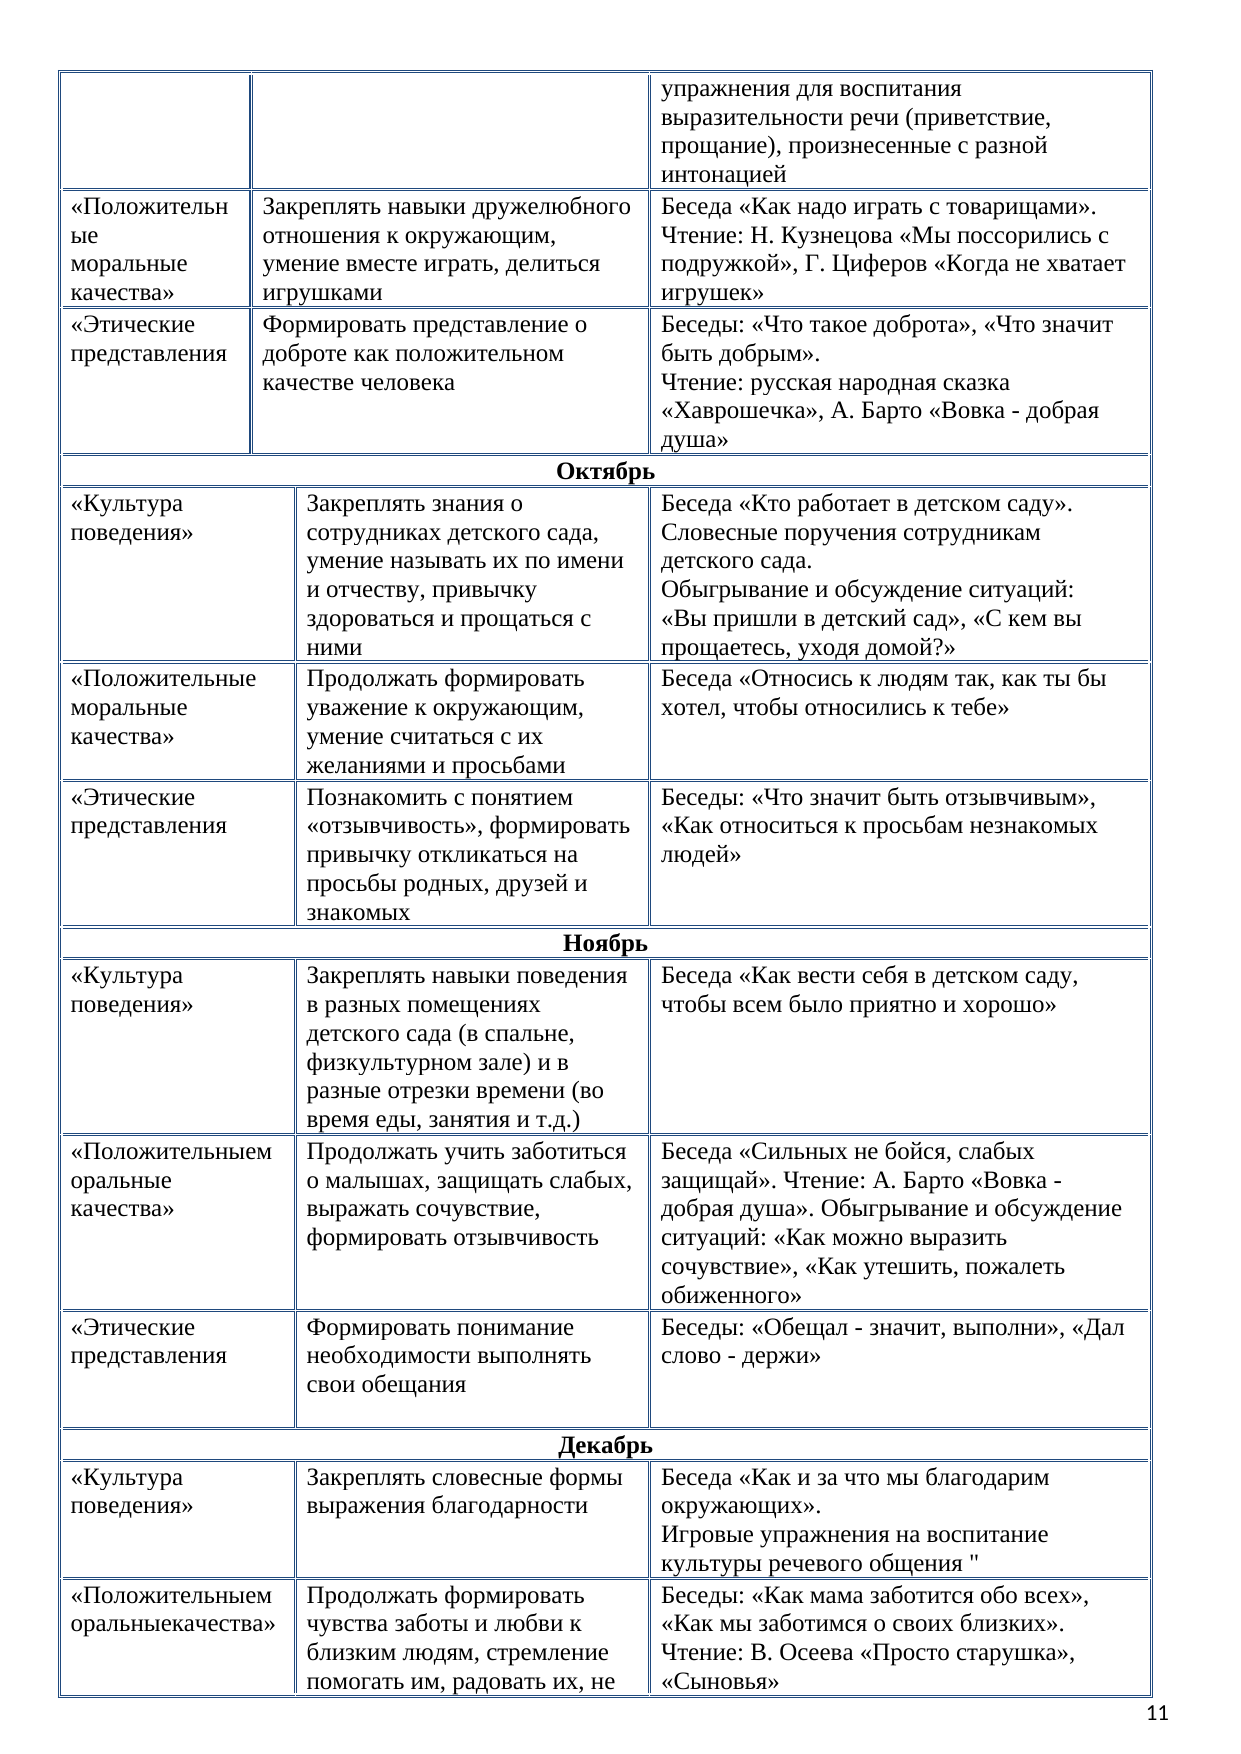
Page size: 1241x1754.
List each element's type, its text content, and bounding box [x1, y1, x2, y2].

table_cell Октябрь [59, 453, 1152, 485]
table_cell Закреплять словесные формы выражения благодарности [297, 1462, 648, 1577]
table_cell Декабрь [61, 1427, 1150, 1458]
table_cell Закреплять знания о сотрудниках детского сада, умение называть их по имени и отчеству, привычку здороваться и прощаться с ними [362, 488, 648, 660]
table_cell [650, 1577, 1150, 1695]
table_cell Познакомить с понятием «отзывчивость», формировать привычку откликаться на просьбы родных, друзей и знакомых [411, 782, 648, 925]
table_cell Закреплять навыки дружелюбного отношения к окружающим, умение вместе играть, делиться игрушками [253, 191, 648, 306]
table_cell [251, 73, 649, 188]
table_cell Беседы: «Что такое доброта», «Что значит быть добрым». Чтение: русская народная сказка «Хаврошечка», А. Барто «Вовка - добрая душа» [650, 306, 1152, 453]
table_cell «Культура поведения» [61, 485, 294, 660]
table_cell Закреплять навыки поведения в разных помещениях детского сада (в спальне, физкультурном зале) и в разные отрезки времени (во время еды, занятия и т.д.) [541, 960, 648, 1133]
table_cell Беседа «Сильных не бойся, слабых защищай». Чтение: А. Барто «Вовка - добрая душа». Обыгрывание и обсуждение ситуаций: «Как можно выразить сочувствие», «Как утешить, пожалеть обиженного» [650, 1133, 1152, 1308]
table_cell «Этические представления [61, 1309, 294, 1427]
table_cell Беседы: «Обещал - значит, выполни», «Дал слово - держи» [651, 1309, 1150, 1427]
table_cell Беседа «Как надо играть с товарищами». Чтение: Н. Кузнецова «Мы поссорились с подружкой», Г. Циферов «Когда не хватает игрушек» [650, 188, 1152, 306]
table_cell Беседы: «Что значит быть отзывчивым», «Как относиться к просьбам незнакомых людей» [651, 779, 1150, 925]
table_cell «Культура поведения» [61, 1459, 294, 1577]
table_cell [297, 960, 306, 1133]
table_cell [61, 73, 251, 188]
table_cell Ноябрь [59, 925, 1152, 957]
table_cell Беседа «Кто работает в детском саду». Словесные поручения сотрудникам детского сада. Обыгрывание и обсуждение ситуаций: «Вы пришли в детский сад», «С кем вы прощаетесь, уходя домой?» [651, 485, 1150, 660]
table_cell «Культура поведения» [59, 957, 295, 1133]
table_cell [61, 1577, 295, 1695]
table_cell Формировать понимание необходимости выполнять свои обещания [297, 1312, 648, 1427]
table_cell Формировать представление о доброте как положительном качестве человека [253, 309, 648, 453]
table_cell «Положительныеморальные качества» [59, 1133, 295, 1308]
table_cell Продолжать формировать чувства заботы и любви к близким людям, стремление помогать им, радовать их, не огорчать [295, 1580, 649, 1695]
table_cell Беседа «Как вести себя в детском саду, чтобы всем было приятно и хорошо» [650, 957, 1152, 1133]
table_cell «Этические представления [59, 306, 251, 453]
table_cell «Этические представления [61, 779, 294, 925]
table_cell Продолжать учить заботиться о малышах, защищать слабых, выражать сочувствие, формировать отзывчивость [297, 1136, 648, 1308]
table_cell Беседа «Как и за что мы благодарим окружающих». Игровые упражнения на воспитание культуры речевого общения " [651, 1459, 1150, 1577]
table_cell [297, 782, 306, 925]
table_cell «Положительные моральные качества» [59, 188, 251, 306]
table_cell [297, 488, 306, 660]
table_cell Беседа «Относись к людям так, как ты бы хотел, чтобы относились к тебе» [650, 660, 1152, 778]
table_cell «Положительные моральные качества» [59, 660, 295, 778]
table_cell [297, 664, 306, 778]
table_cell Продолжать формировать уважение к окружающим, умение считаться с их желаниями и просьбами [543, 664, 648, 778]
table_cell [650, 73, 1150, 188]
